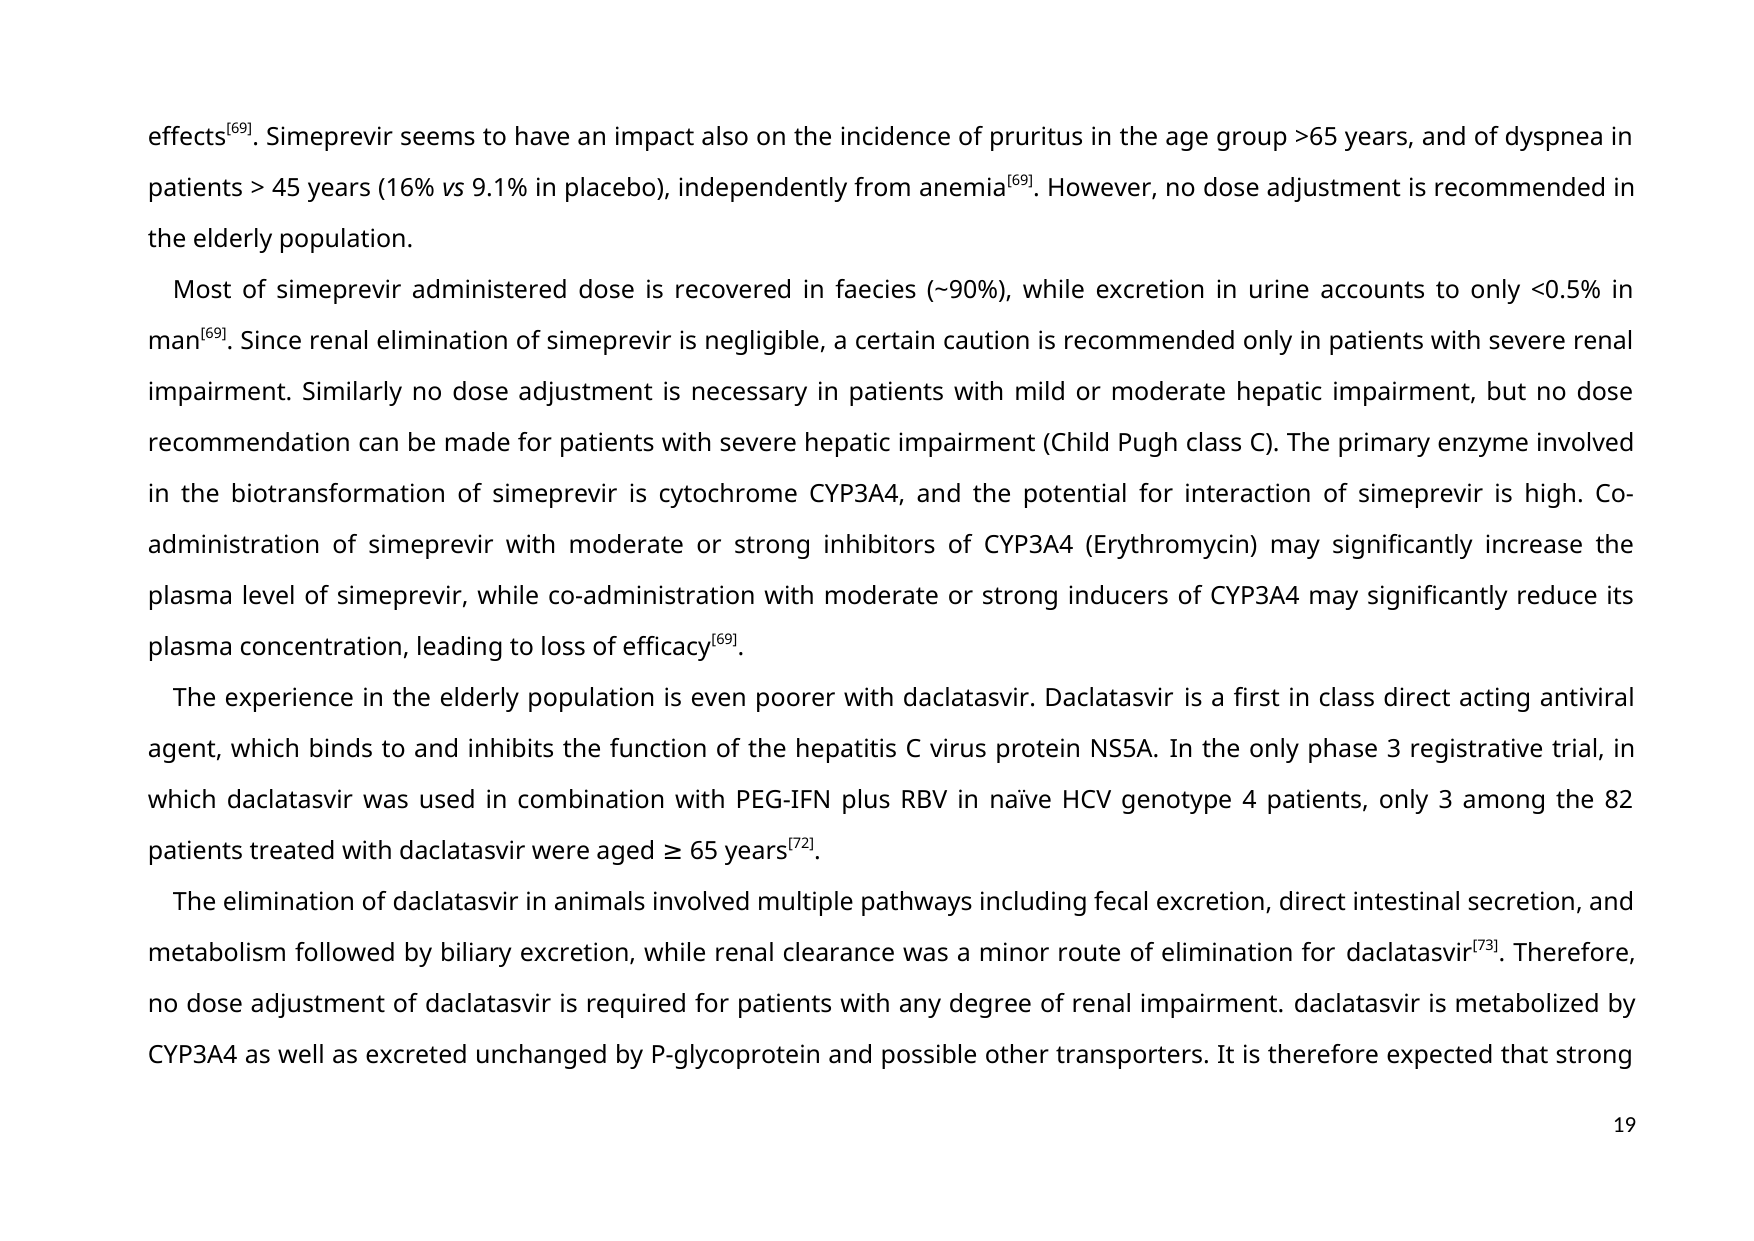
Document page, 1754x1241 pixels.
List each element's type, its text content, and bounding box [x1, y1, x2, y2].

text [148, 118, 1636, 254]
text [148, 884, 1636, 1071]
text The experience in the elderly population is even poorer with daclatasvir. Daclatasvir is a first in class direct acting antiviral agent, which binds to and inhibits the function of the hepatitis C virus protein NS5A. In the only phase 3 registrative trial, in which daclatasvir was used in combination with PEG-IFN plus RBV in naïve HCV genotype 4 patients, only 3 among the 82 patients treated with daclatasvir were aged ≥ 65 years[72]. [148, 679, 1636, 867]
text Most of simeprevir administered dose is recovered in faecies (~90%), while excretion in urine accounts to only <0.5% in man[69]. Since renal elimination of simeprevir is negligible, a certain caution is recommended only in patients with severe renal impairment. Similarly no dose adjustment is necessary in patients with mild or moderate hepatic impairment, but no dose recommendation can be made for patients with severe hepatic impairment (Child Pugh class C). The primary enzyme involved in the biotransformation of simeprevir is cytochrome CYP3A4, and the potential for interaction of simeprevir is high. Co-administration of simeprevir with moderate or strong inhibitors of CYP3A4 (Erythromycin) may significantly increase the plasma level of simeprevir, while co-administration with moderate or strong inducers of CYP3A4 may significantly reduce its plasma concentration, leading to loss of efficacy[69]. [148, 271, 1636, 663]
